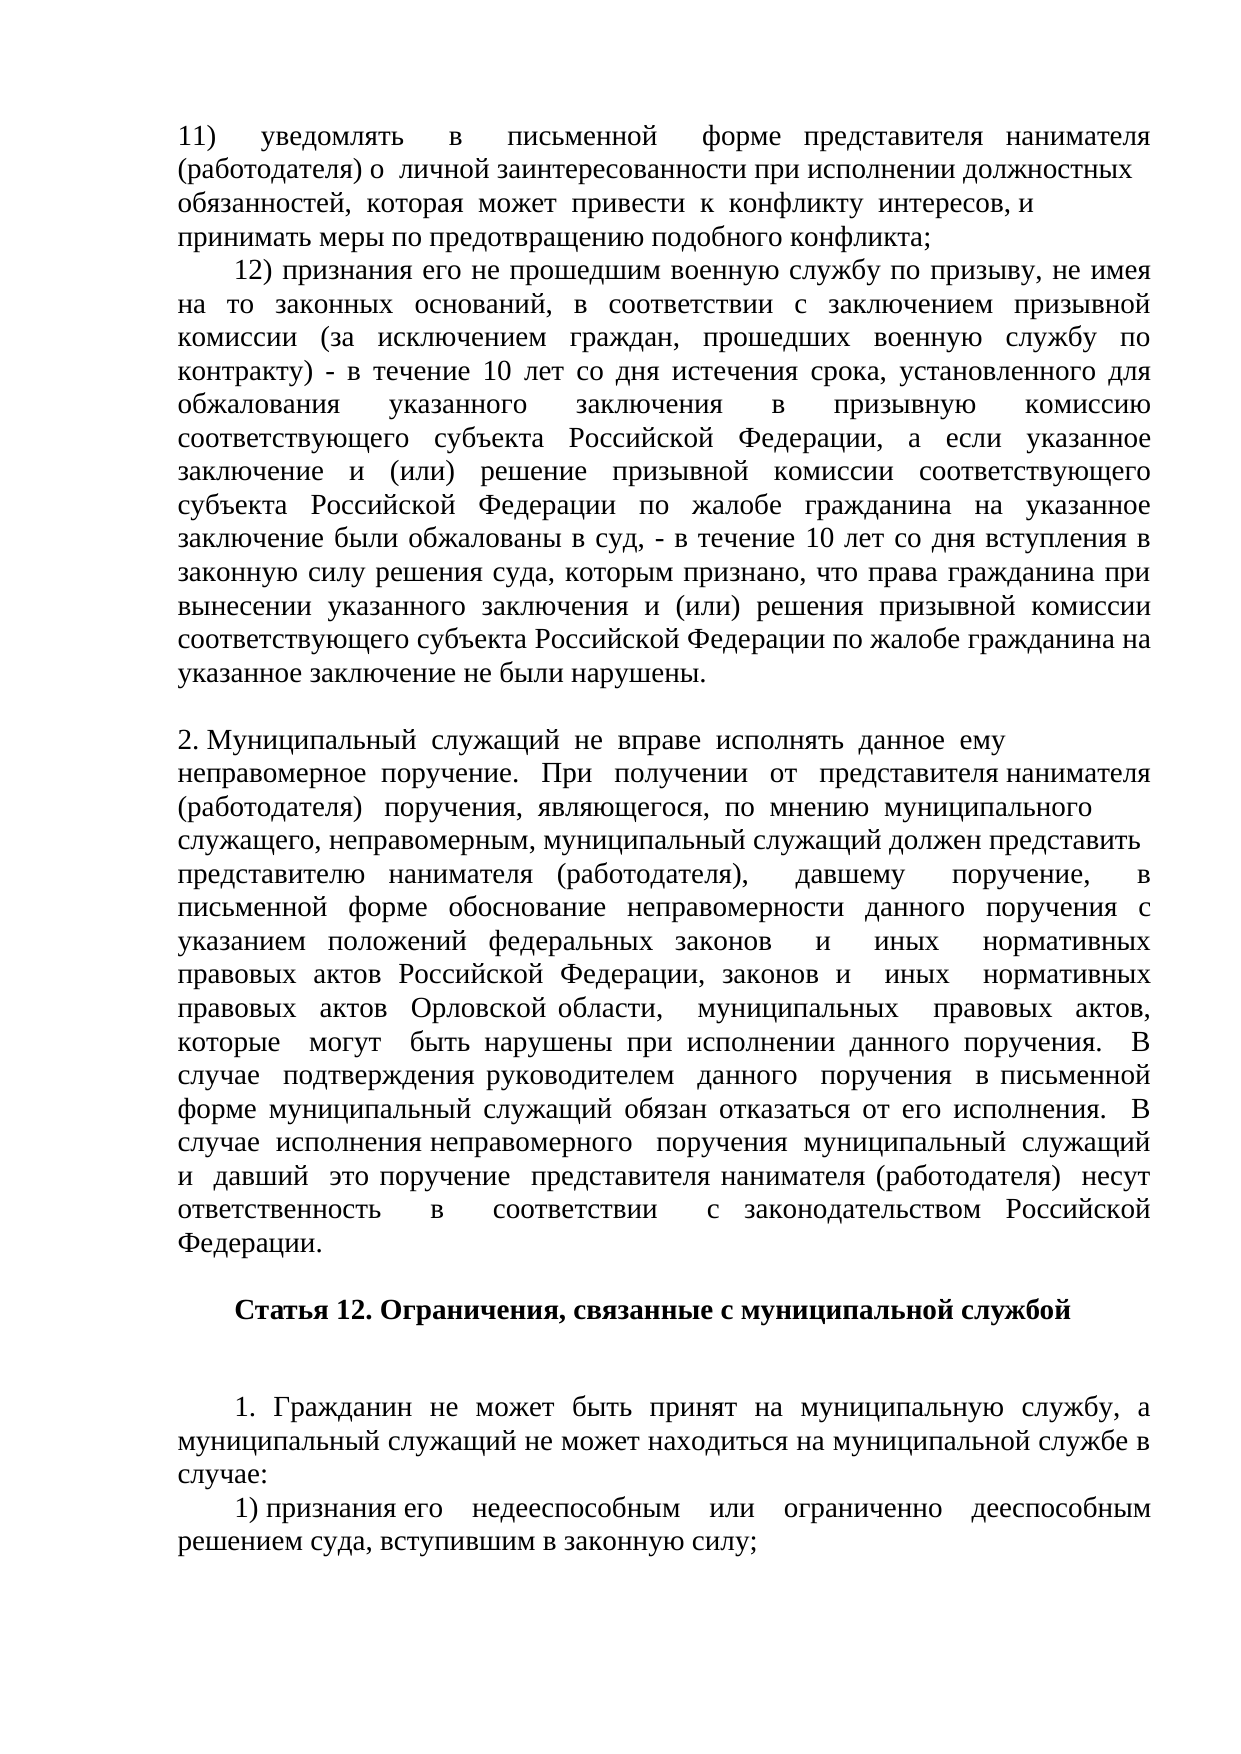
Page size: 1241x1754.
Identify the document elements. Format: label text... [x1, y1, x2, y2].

text 11) уведомлять в письменной форме представителя нанимателя (работодателя) о личной заинтересованности при исполнении должностных [177, 118, 1152, 185]
text 2. Муниципальный служащий не вправе исполнять данное ему [177, 722, 1152, 755]
text 1) признания его недееспособным или ограниченно дееспособным решением суда, вступившим в законную силу; [177, 1490, 1152, 1557]
text обязанностей, которая может привести к конфликту интересов, и [177, 185, 1152, 219]
subtitle Статья 12. Ограничения, связанные с муниципальной службой [177, 1292, 1152, 1326]
text принимать меры по предотвращению подобного конфликта; [177, 219, 1152, 252]
text неправомерное поручение. При получении от представителя нанимателя (работодателя) поручения, являющегося, по мнению муниципального [177, 755, 1152, 822]
text 1. Гражданин не может быть принят на муниципальную службу, а муниципальный служащий не может находиться на муниципальной службе в случае: [177, 1389, 1152, 1490]
text служащего, неправомерным, муниципальный служащий должен представить [177, 822, 1152, 856]
text 12) признания его не прошедшим военную службу по призыву, не имея на то законных оснований, в соответствии с заключением призывной комиссии (за исключением граждан, прошедших военную службу по контракту) - в течение 10 лет со дня истечения срока, установленного для обжалования указанного заключения в призывную комиссию соответствующего субъекта Российской Федерации, а если указанное заключение и (или) решение призывной комиссии соответствующего субъекта Российской Федерации по жалобе гражданина на указанное заключение были обжалованы в суд, - в течение 10 лет со дня вступления в законную силу решения суда, которым признано, что права гражданина при вынесении указанного заключения и (или) решения призывной комиссии соответствующего субъекта Российской Федерации по жалобе гражданина на указанное заключение не были нарушены. [177, 252, 1152, 688]
text представителю нанимателя (работодателя), давшему поручение, в письменной форме обоснование неправомерности данного поручения с указанием положений федеральных законов и иных нормативных правовых актов Российской Федерации, законов и иных нормативных правовых актов Орловской области, муниципальных правовых актов, которые могут быть нарушены при исполнении данного поручения. В случае подтверждения руководителем данного поручения в письменной форме муниципальный служащий обязан отказаться от его исполнения. В случае исполнения неправомерного поручения муниципальный служащий и давший это поручение представителя нанимателя (работодателя) несут ответственность в соответствии с законодательством Российской Федерации. [177, 856, 1152, 1258]
